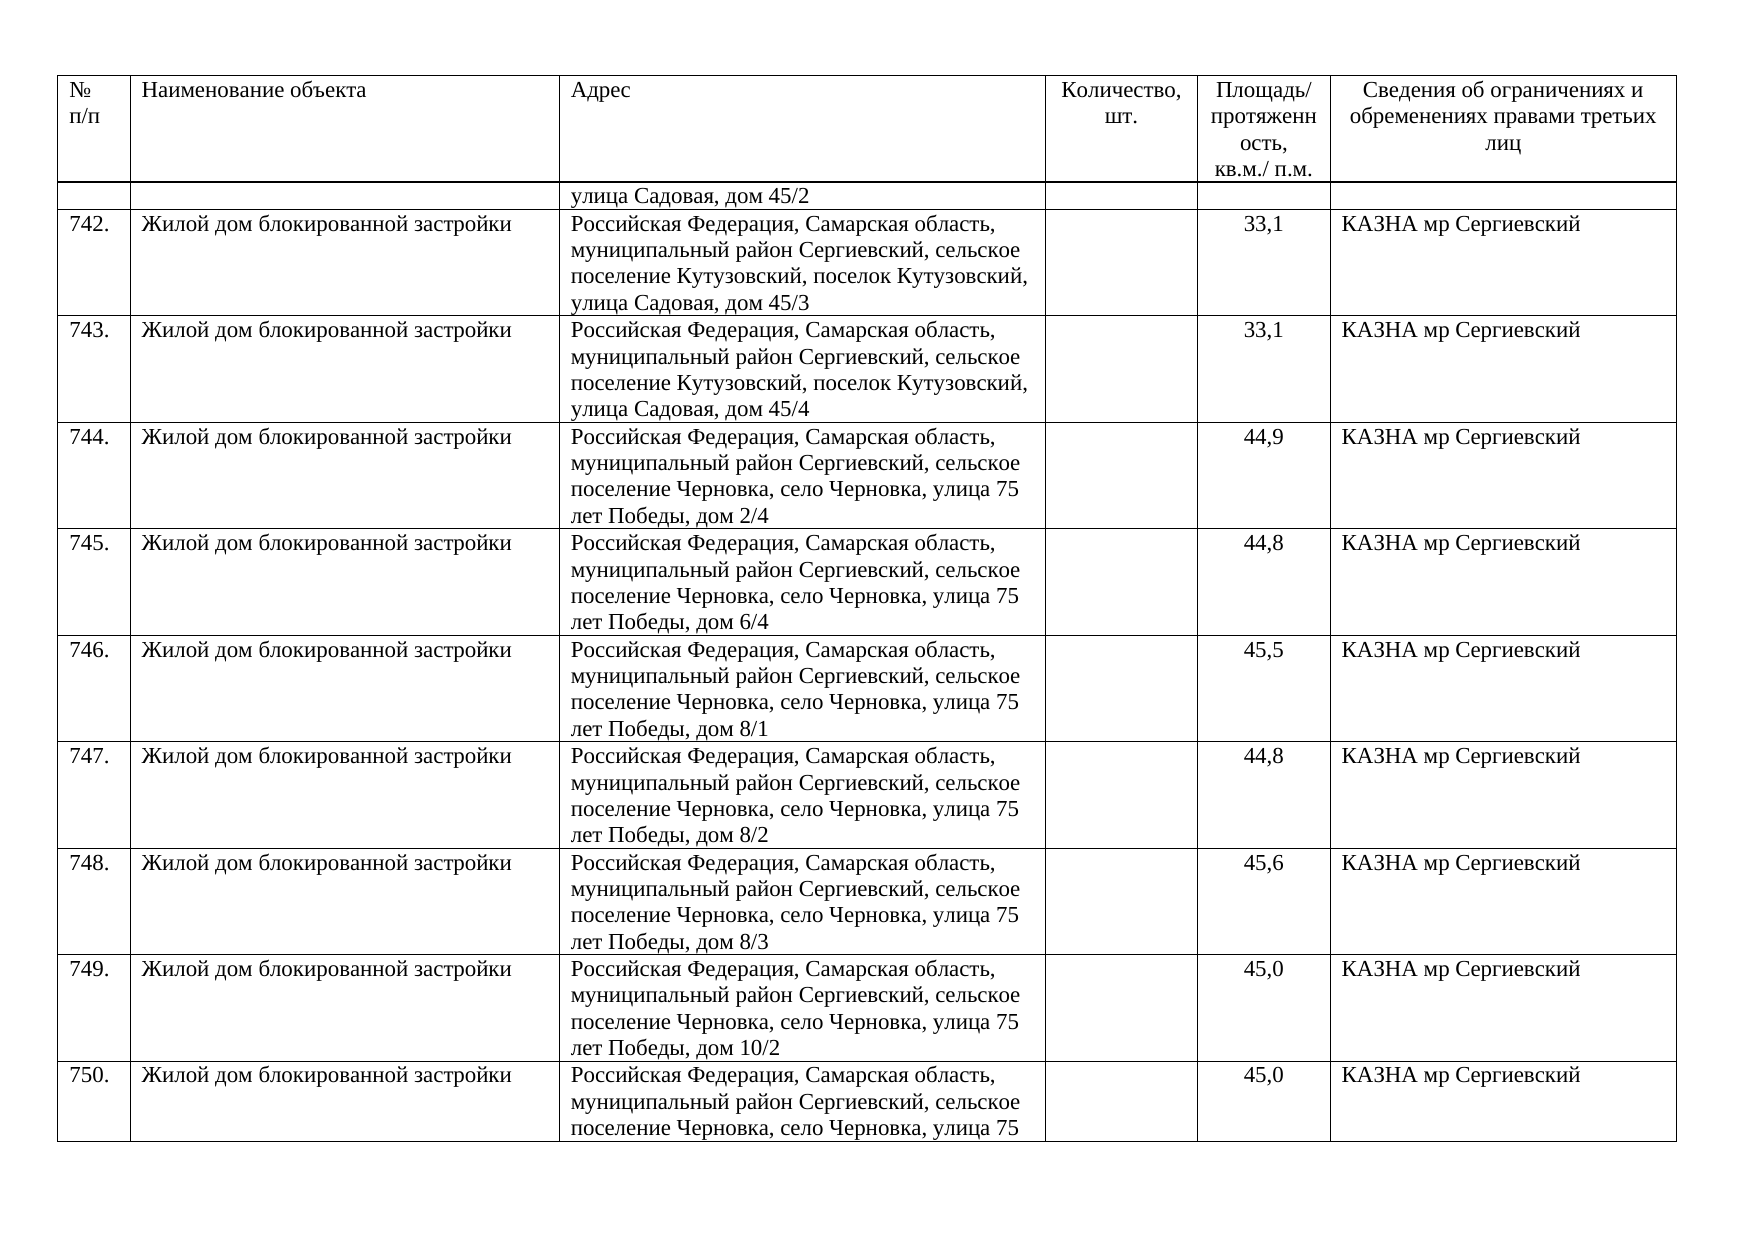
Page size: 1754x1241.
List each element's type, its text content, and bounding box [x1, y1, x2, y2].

table_header Сведения об ограничениях и обременениях правами третьих лиц [1331, 76, 1676, 181]
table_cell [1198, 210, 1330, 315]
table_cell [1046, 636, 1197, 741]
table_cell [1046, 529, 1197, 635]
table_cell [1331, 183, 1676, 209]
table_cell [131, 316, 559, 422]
table_header Наименование объекта [131, 76, 559, 181]
table_header № п/п [58, 76, 130, 181]
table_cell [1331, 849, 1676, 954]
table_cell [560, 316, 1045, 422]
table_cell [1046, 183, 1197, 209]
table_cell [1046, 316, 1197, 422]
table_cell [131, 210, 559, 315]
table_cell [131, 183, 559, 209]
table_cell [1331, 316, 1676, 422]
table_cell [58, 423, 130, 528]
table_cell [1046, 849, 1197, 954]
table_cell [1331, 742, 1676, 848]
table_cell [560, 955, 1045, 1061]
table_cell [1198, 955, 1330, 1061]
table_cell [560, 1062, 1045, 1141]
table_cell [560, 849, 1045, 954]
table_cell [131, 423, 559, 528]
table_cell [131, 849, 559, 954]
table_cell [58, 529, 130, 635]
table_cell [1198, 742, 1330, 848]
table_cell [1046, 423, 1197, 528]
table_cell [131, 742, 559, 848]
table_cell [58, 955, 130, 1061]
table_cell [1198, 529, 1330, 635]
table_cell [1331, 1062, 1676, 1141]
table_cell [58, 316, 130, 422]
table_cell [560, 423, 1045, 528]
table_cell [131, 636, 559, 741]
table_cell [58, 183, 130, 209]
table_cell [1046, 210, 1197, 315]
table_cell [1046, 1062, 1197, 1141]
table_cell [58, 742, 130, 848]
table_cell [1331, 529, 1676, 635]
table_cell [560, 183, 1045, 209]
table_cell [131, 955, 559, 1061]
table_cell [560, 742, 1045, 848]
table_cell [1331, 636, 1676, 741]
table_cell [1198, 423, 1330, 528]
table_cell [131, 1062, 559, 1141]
table_header Количество, шт. [1046, 76, 1197, 181]
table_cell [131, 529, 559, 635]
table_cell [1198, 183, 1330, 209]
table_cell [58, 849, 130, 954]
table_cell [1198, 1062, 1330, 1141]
table_header Адрес [560, 76, 1045, 181]
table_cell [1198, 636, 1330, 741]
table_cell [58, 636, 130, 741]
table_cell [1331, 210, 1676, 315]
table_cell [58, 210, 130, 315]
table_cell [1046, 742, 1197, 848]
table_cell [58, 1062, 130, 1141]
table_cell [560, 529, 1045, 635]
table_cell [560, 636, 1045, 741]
table_header Площадь/ протяженность, кв.м./ п.м. [1198, 76, 1330, 181]
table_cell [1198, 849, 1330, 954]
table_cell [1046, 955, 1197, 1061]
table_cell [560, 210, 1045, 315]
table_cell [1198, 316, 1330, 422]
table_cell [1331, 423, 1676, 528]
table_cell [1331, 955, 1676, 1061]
